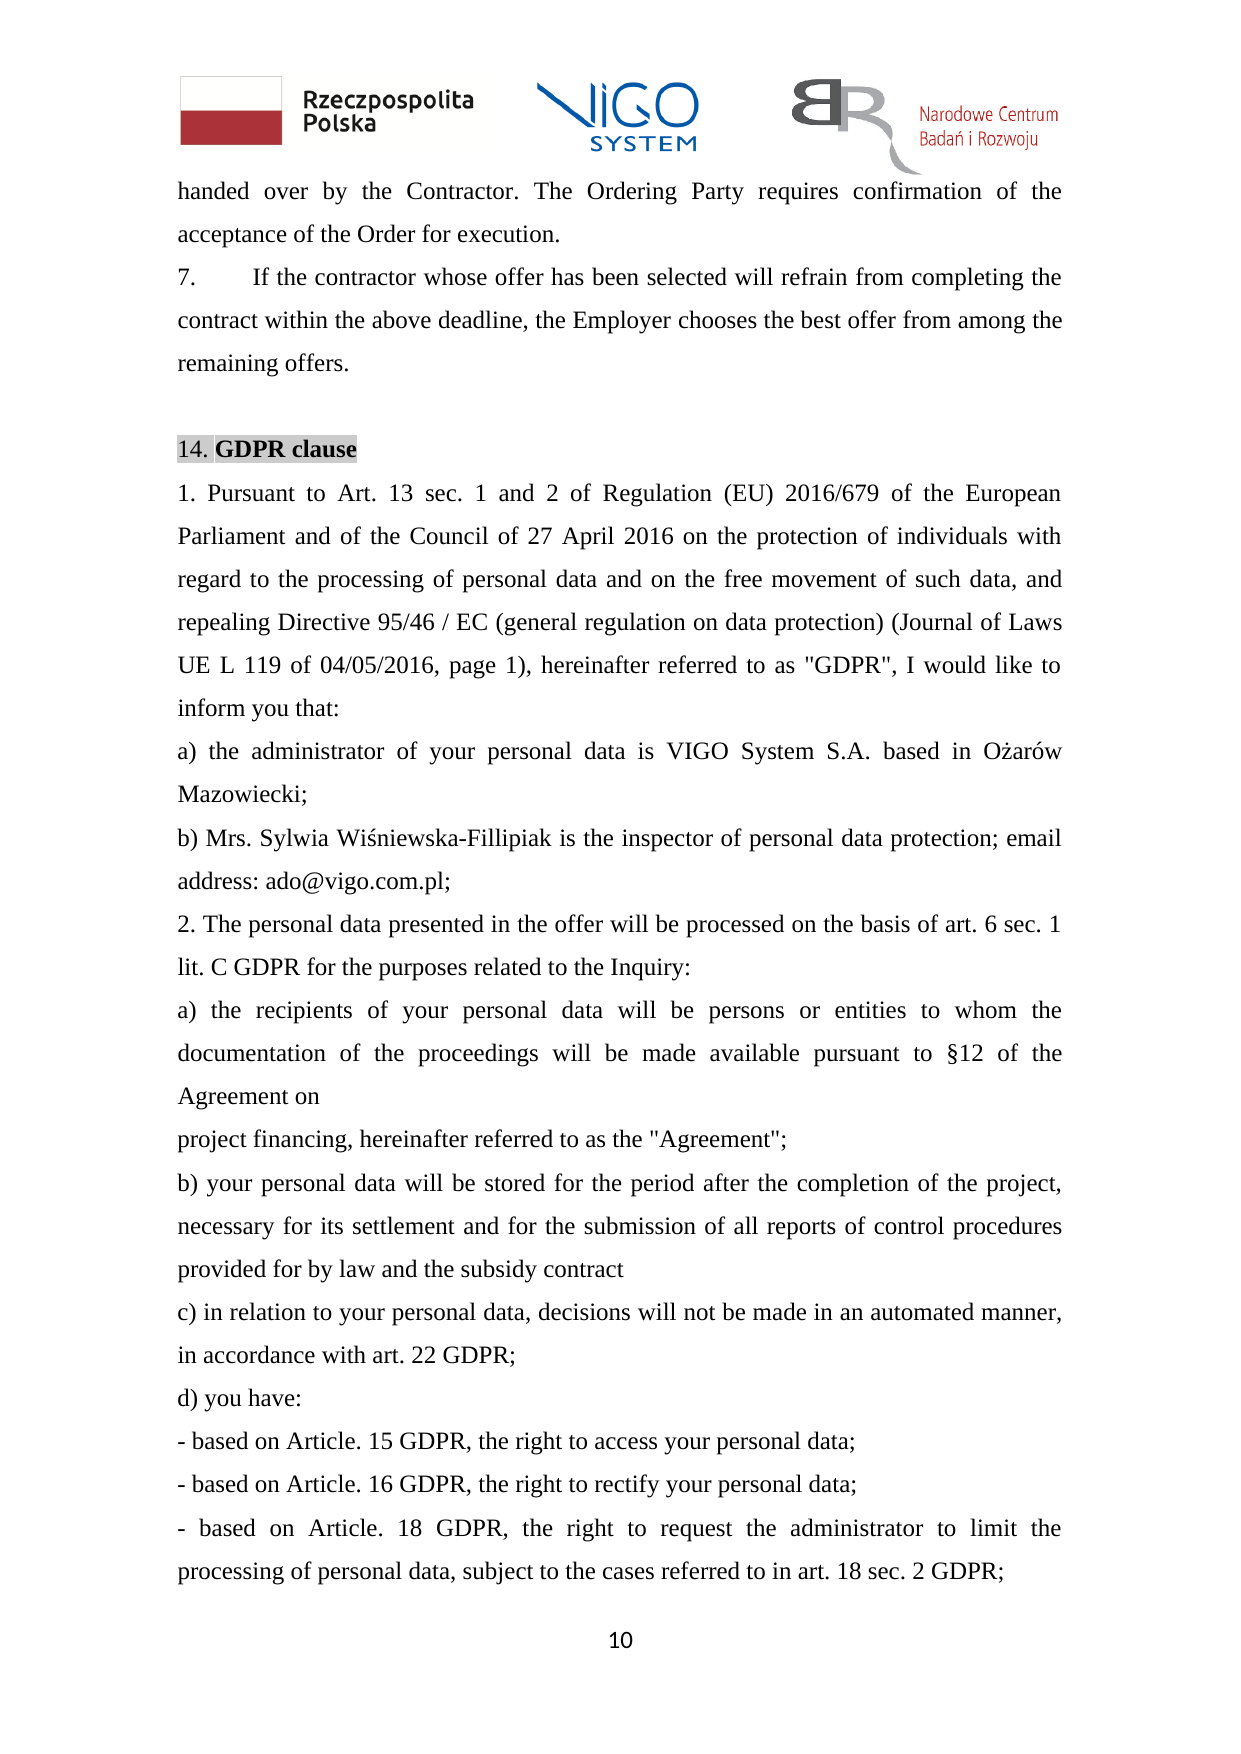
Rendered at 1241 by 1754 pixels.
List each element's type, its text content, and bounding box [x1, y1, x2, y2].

text b) your personal data will be stored for the period after the completion of the project, necessary for its settlement and for the submission of all reports of control procedures provided for by law and the subsidy contract [177, 1168, 1063, 1283]
text d) you have: [177, 1383, 1063, 1412]
text 1. Pursuant to Art. 13 sec. 1 and 2 of Regulation (EU) 2016/679 of the European Parliament and of the Council of 27 April 2016 on the protection of individuals with regard to the processing of personal data and on the free movement of such data, and repealing Directive 95/46 / EC (general regulation on data protection) (Journal of Laws UE L 119 of 04/05/2016, page 1), hereinafter referred to as "GDPR", I would like to inform you that: [177, 478, 1063, 722]
text project financing, hereinafter referred to as the "Agreement"; [177, 1124, 1063, 1153]
text - based on Article. 16 GDPR, the right to rectify your personal data; [177, 1469, 1063, 1498]
text b) Mrs. Sylwia Wiśniewska-Fillipiak is the inspector of personal data protection; email address: ado@vigo.com.pl; [177, 823, 1063, 894]
list If the contractor whose offer has been selected will refrain from completing the contract within the above deadline, the Employer chooses the best offer from among the remaining offers. [177, 262, 1063, 377]
text - based on Article. 15 GDPR, the right to access your personal data; [177, 1426, 1063, 1455]
text 2. The personal data presented in the offer will be processed on the basis of art. 6 sec. 1 lit. C GDPR for the purposes related to the Inquiry: [177, 909, 1063, 981]
text a) the administrator of your personal data is VIGO System S.A. based in Ożarów Mazowiecki; [177, 736, 1063, 808]
text - based on Article. 18 GDPR, the right to request the administrator to limit the processing of personal data, subject to the cases referred to in art. 18 sec. 2 GDPR; [177, 1513, 1063, 1584]
text c) in relation to your personal data, decisions will not be made in an automated manner, in accordance with art. 22 GDPR; [177, 1297, 1063, 1369]
text 14. GDPR clause [177, 434, 1063, 463]
picture [177, 73, 1063, 176]
text a) the recipients of your personal data will be persons or entities to whom the documentation of the proceedings will be made available pursuant to §12 of the Agreement on [177, 995, 1063, 1110]
